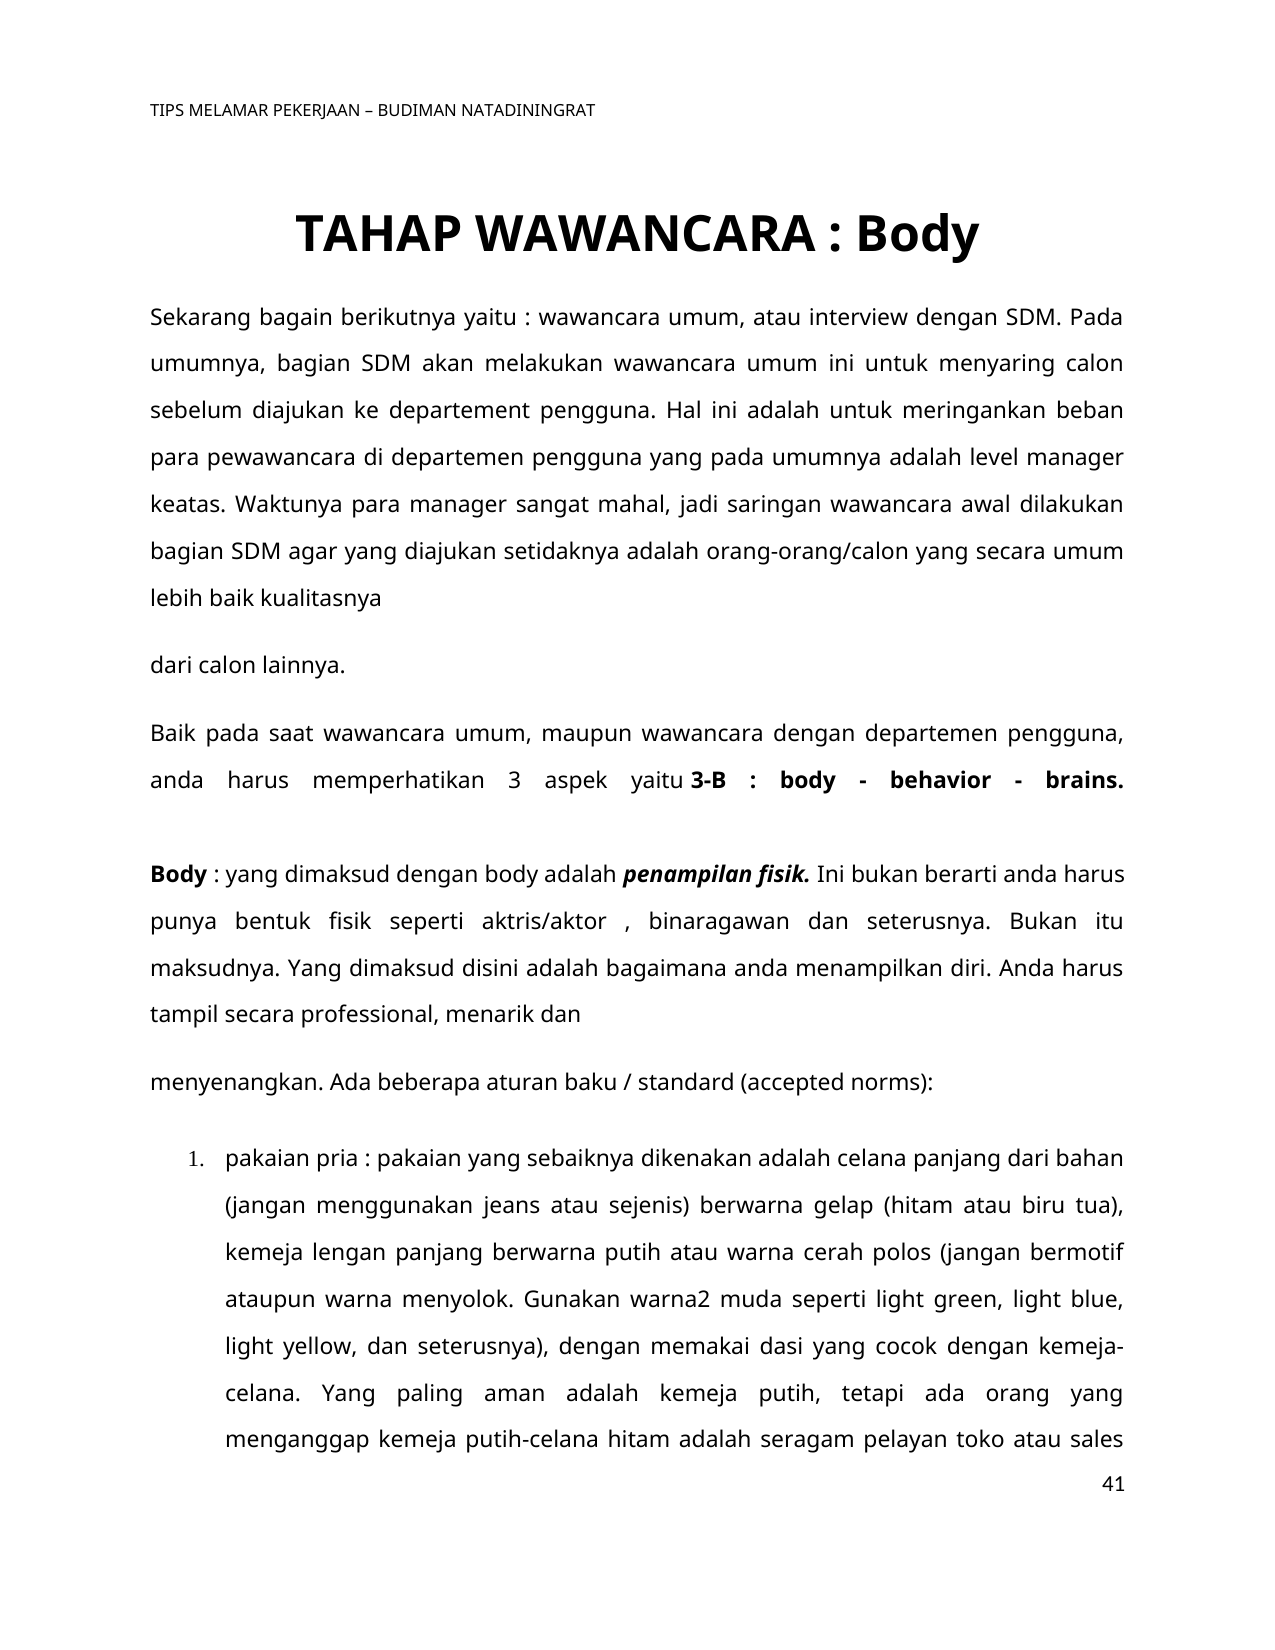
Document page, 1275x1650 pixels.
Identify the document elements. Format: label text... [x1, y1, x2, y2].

text Sekarang bagain berikutnya yaitu : wawancara umum, atau interview dengan SDM. Pada umumnya, bagian SDM akan melakukan wawancara umum ini untuk menyaring calon sebelum diajukan ke departement pengguna. Hal ini adalah untuk meringankan beban para pewawancara di departemen pengguna yang pada umumnya adalah level manager keatas. Waktunya para manager sangat mahal, jadi saringan wawancara awal dilakukan bagian SDM agar yang diajukan setidaknya adalah orang-orang/calon yang secara umum lebih baik kualitasnya [150, 300, 1125, 613]
text dari calon lainnya. [150, 649, 1125, 681]
text menyenangkan. Ada beberapa aturan baku / standard (accepted norms): [150, 1066, 1125, 1097]
text Baik pada saat wawancara umum, maupun wawancara dengan departemen pengguna, anda harus memperhatikan 3 aspek yaitu 3-B : body - behavior - brains. Body : yang dimaksud dengan body adalah penampilan fisik. Ini bukan berarti anda harus punya bentuk fisik seperti aktris/aktor , binaragawan dan seterusnya. Bukan itu maksudnya. Yang dimaksud disini adalah bagaimana anda menampilkan diri. Anda harus tampil secara professional, menarik dan [150, 717, 1125, 1029]
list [187, 1142, 1125, 1454]
subtitle TAHAP WAWANCARA : Body [150, 198, 1125, 266]
